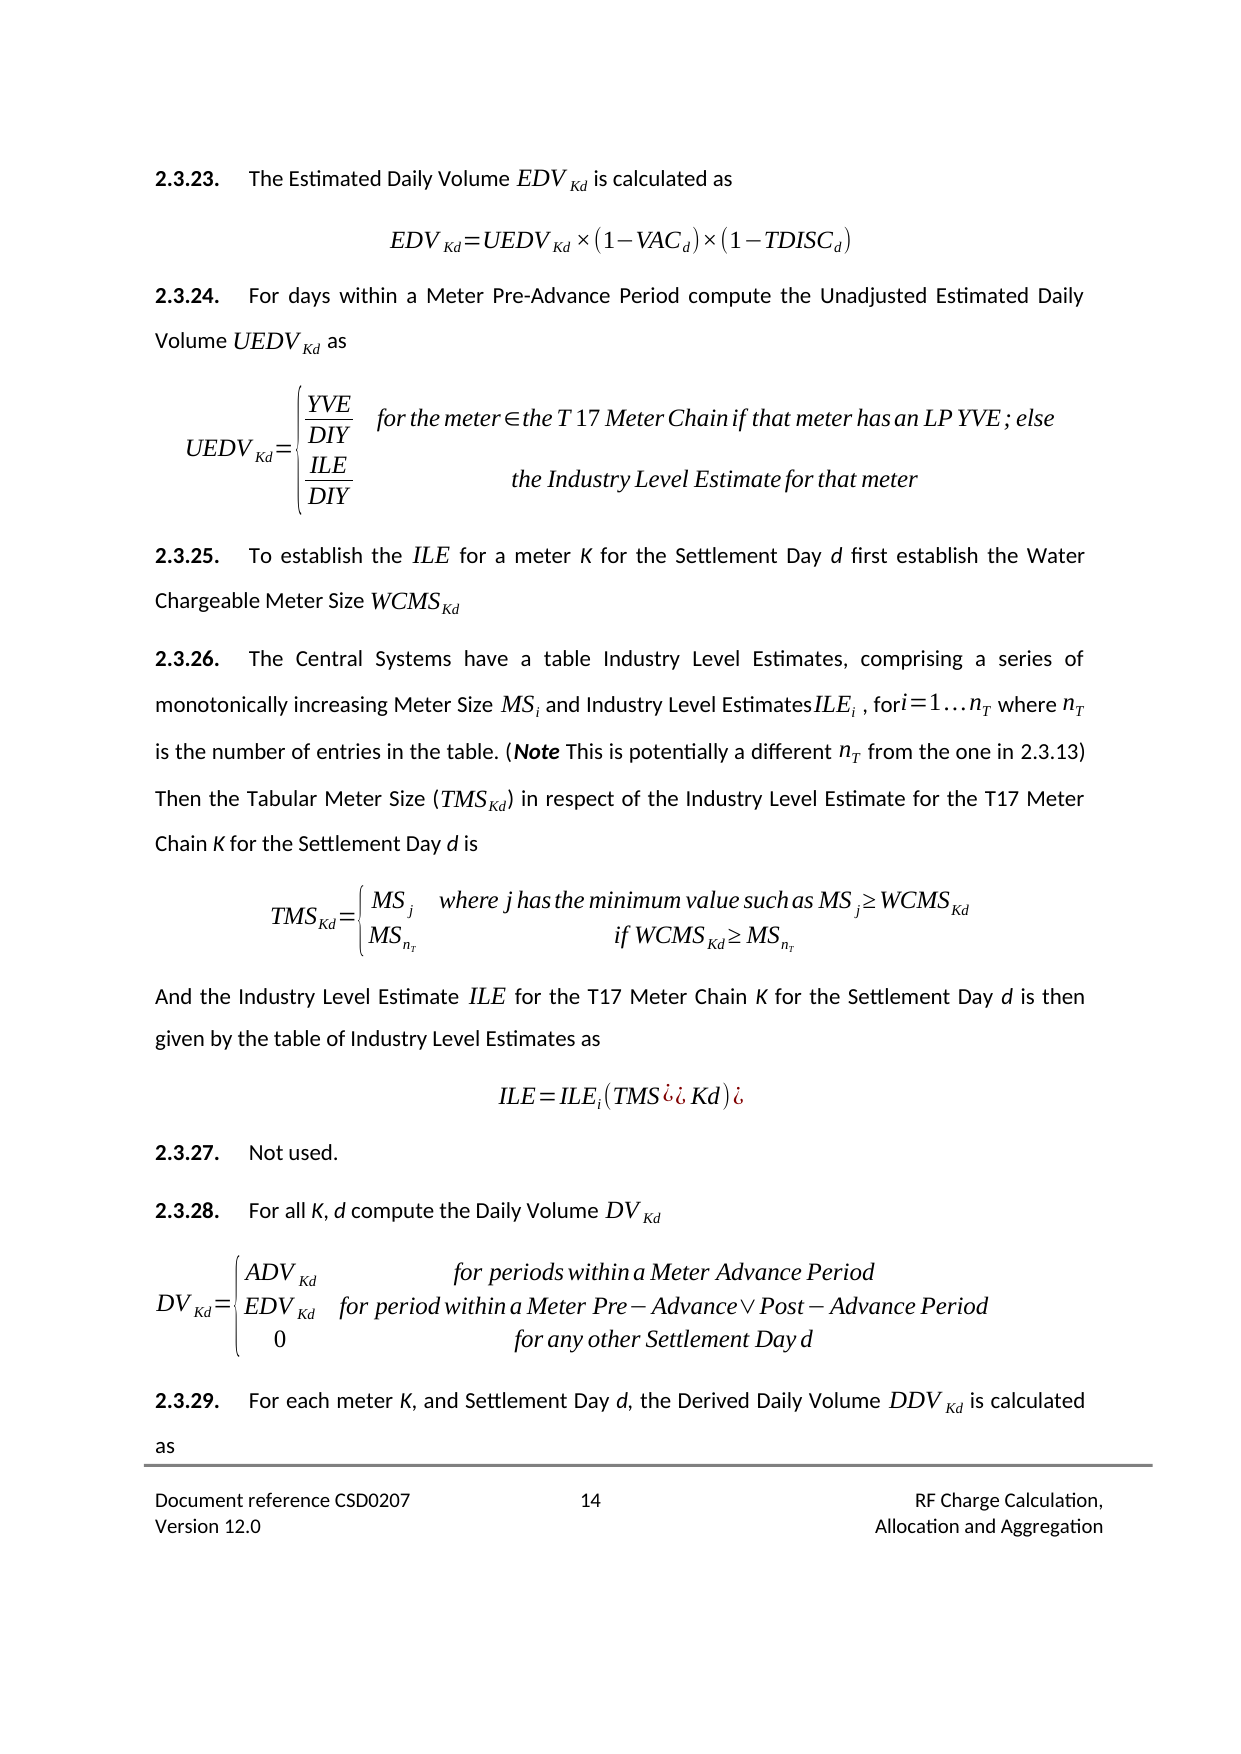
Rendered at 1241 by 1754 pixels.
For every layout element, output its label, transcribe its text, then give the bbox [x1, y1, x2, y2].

list For each meter K, and Settlement Day d, the Derived Daily Volume is calculated as [155, 1382, 1086, 1459]
list The Central Systems have a table Industry Level Estimates, comprising a series of monotonically increasing Meter Size and Industry Level Estimates , for where is the number of entries in the table. (Note This is potentially a different from the one in 2.3.13) Then the Tabular Meter Size () in respect of the Industry Level Estimate for the T17 Meter Chain K for the Settlement Day d is [155, 644, 1086, 857]
text And the Industry Level Estimate for the T17 Meter Chain K for the Settlement Day d is then given by the table of Industry Level Estimates as [155, 982, 1086, 1052]
list For days within a Meter Pre-Advance Period compute the Unadjusted Estimated Daily Volume as [155, 281, 1086, 358]
list Not used. [155, 1138, 1086, 1166]
list To establish the for a meter K for the Settlement Day d first establish the Water Chargeable Meter Size [155, 541, 1086, 618]
list The Estimated Daily Volume is calculated as [155, 160, 1086, 195]
list For all K, d compute the Daily Volume [155, 1192, 1086, 1227]
